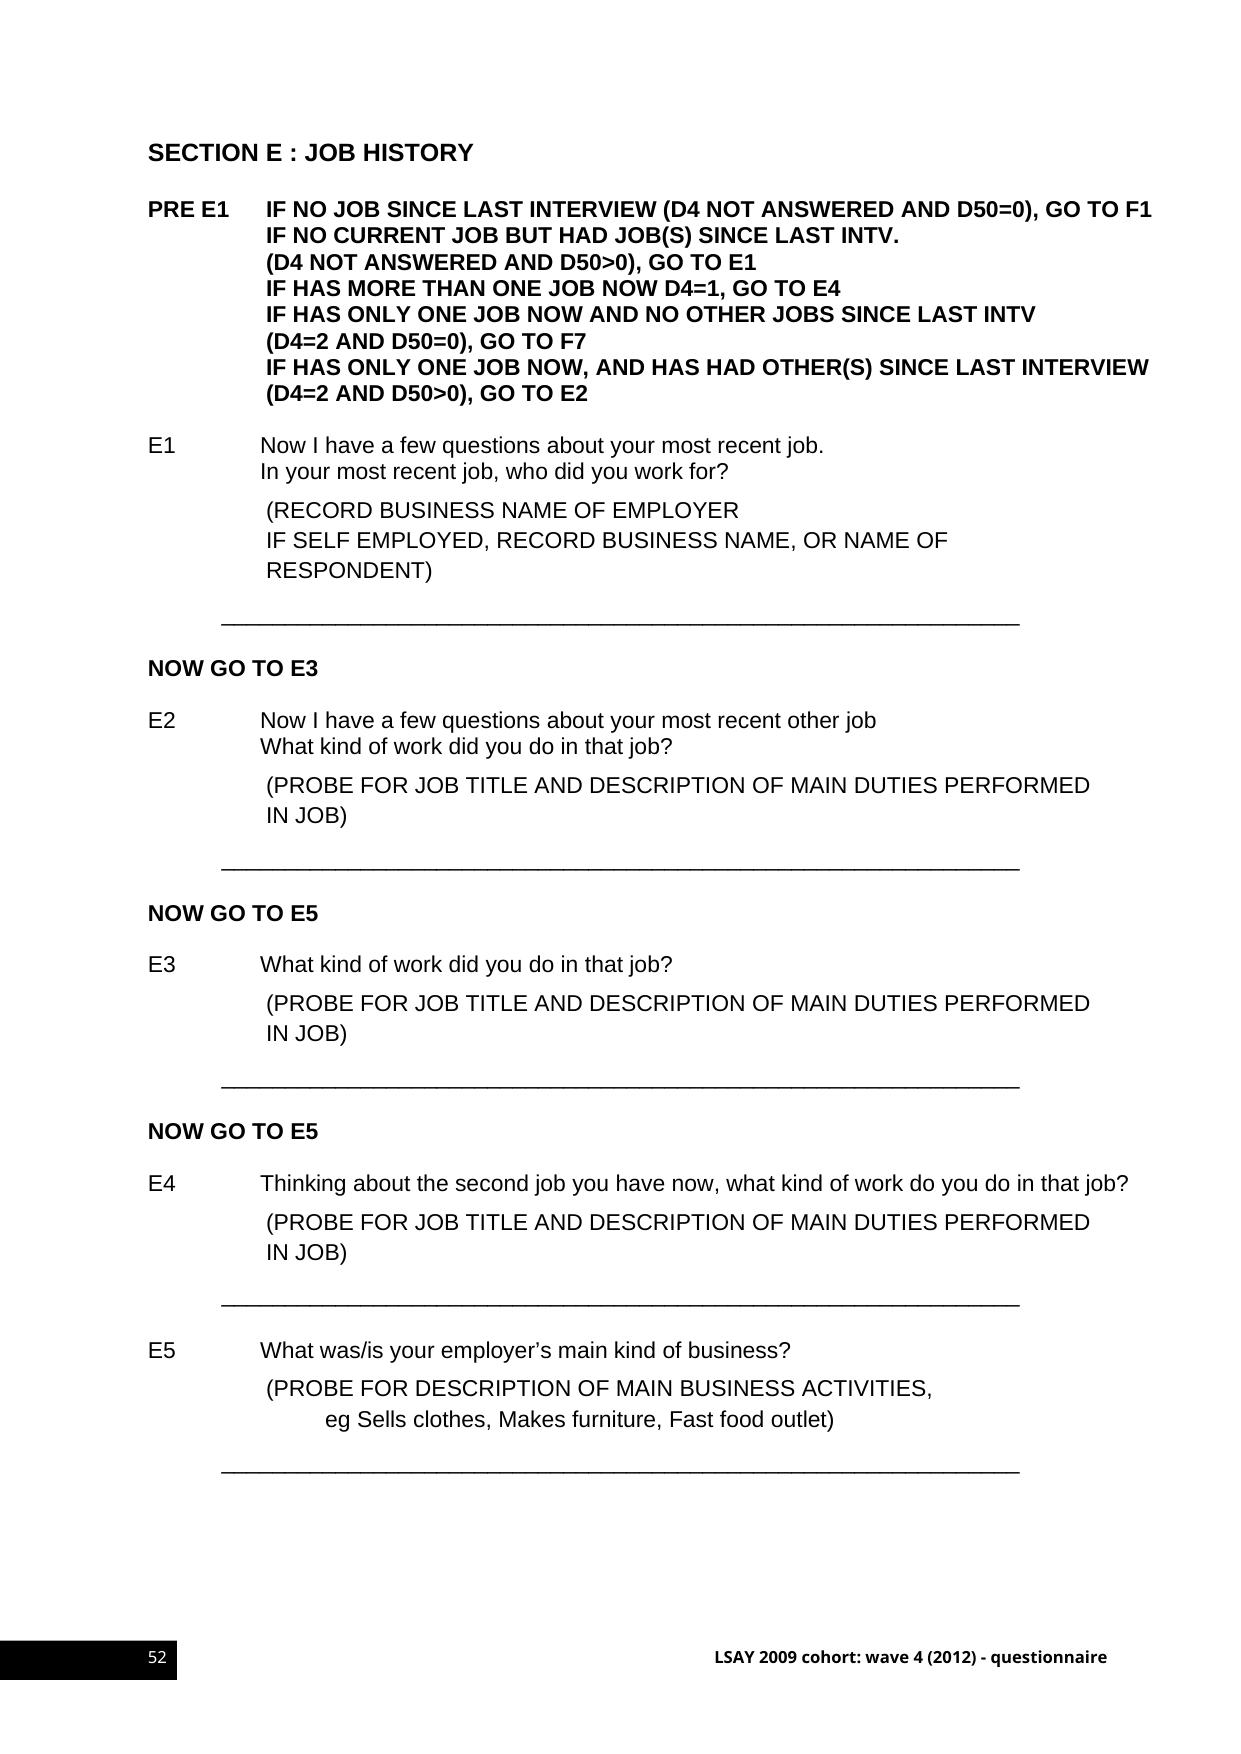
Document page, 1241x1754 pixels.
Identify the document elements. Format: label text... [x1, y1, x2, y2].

text NOW GO TO E5 [148, 900, 1158, 926]
text (PROBE FOR JOB TITLE AND DESCRIPTION OF MAIN DUTIES PERFORMED IN JOB) [148, 990, 1104, 1047]
text IF SELF EMPLOYED, RECORD BUSINESS NAME, OR NAME OF RESPONDENT) [148, 527, 1104, 584]
text NOW GO TO E5 [148, 1118, 1158, 1144]
subtitle SECTION E : JOB HISTORY [148, 138, 1104, 167]
text E1 Now I have a few questions about your most recent job. In your most recent job, who did you work for? [148, 432, 1158, 484]
text E2 Now I have a few questions about your most recent other job What kind of work did you do in that job? [148, 707, 1158, 759]
text (PROBE FOR DESCRIPTION OF MAIN BUSINESS ACTIVITIES, eg Sells clothes, Makes furniture, Fast food outlet) [148, 1375, 1104, 1432]
text E4 Thinking about the second job you have now, what kind of work do you do in that job? [148, 1169, 1158, 1196]
text (PROBE FOR JOB TITLE AND DESCRIPTION OF MAIN DUTIES PERFORMED IN JOB) [148, 772, 1104, 828]
text (PROBE FOR JOB TITLE AND DESCRIPTION OF MAIN DUTIES PERFORMED IN JOB) [148, 1208, 1104, 1265]
text (RECORD BUSINESS NAME OF EMPLOYER [148, 497, 1104, 523]
text E5 What was/is your employer’s main kind of business? [148, 1337, 1158, 1363]
text PRE E1 IF NO JOB SINCE LAST INTERVIEW (D4 NOT ANSWERED AND D50=0), GO TO F1 IF NO CURRENT JOB BUT HAD JOB(S) SINCE LAST INTV. (D4 NOT ANSWERED AND D50>0), GO TO E1 IF HAS MORE THAN ONE JOB NOW D4=1, GO TO E4 IF HAS ONLY ONE JOB NOW AND NO OTHER JOBS SINCE LAST INTV (D4=2 AND D50=0), GO TO F7 IF HAS ONLY ONE JOB NOW, AND HAS HAD OTHER(S) SINCE LAST INTERVIEW (D4=2 AND D50>0), GO TO E2 [148, 196, 1158, 407]
text NOW GO TO E3 [148, 655, 1158, 682]
text E3 What kind of work did you do in that job? [148, 951, 1158, 978]
